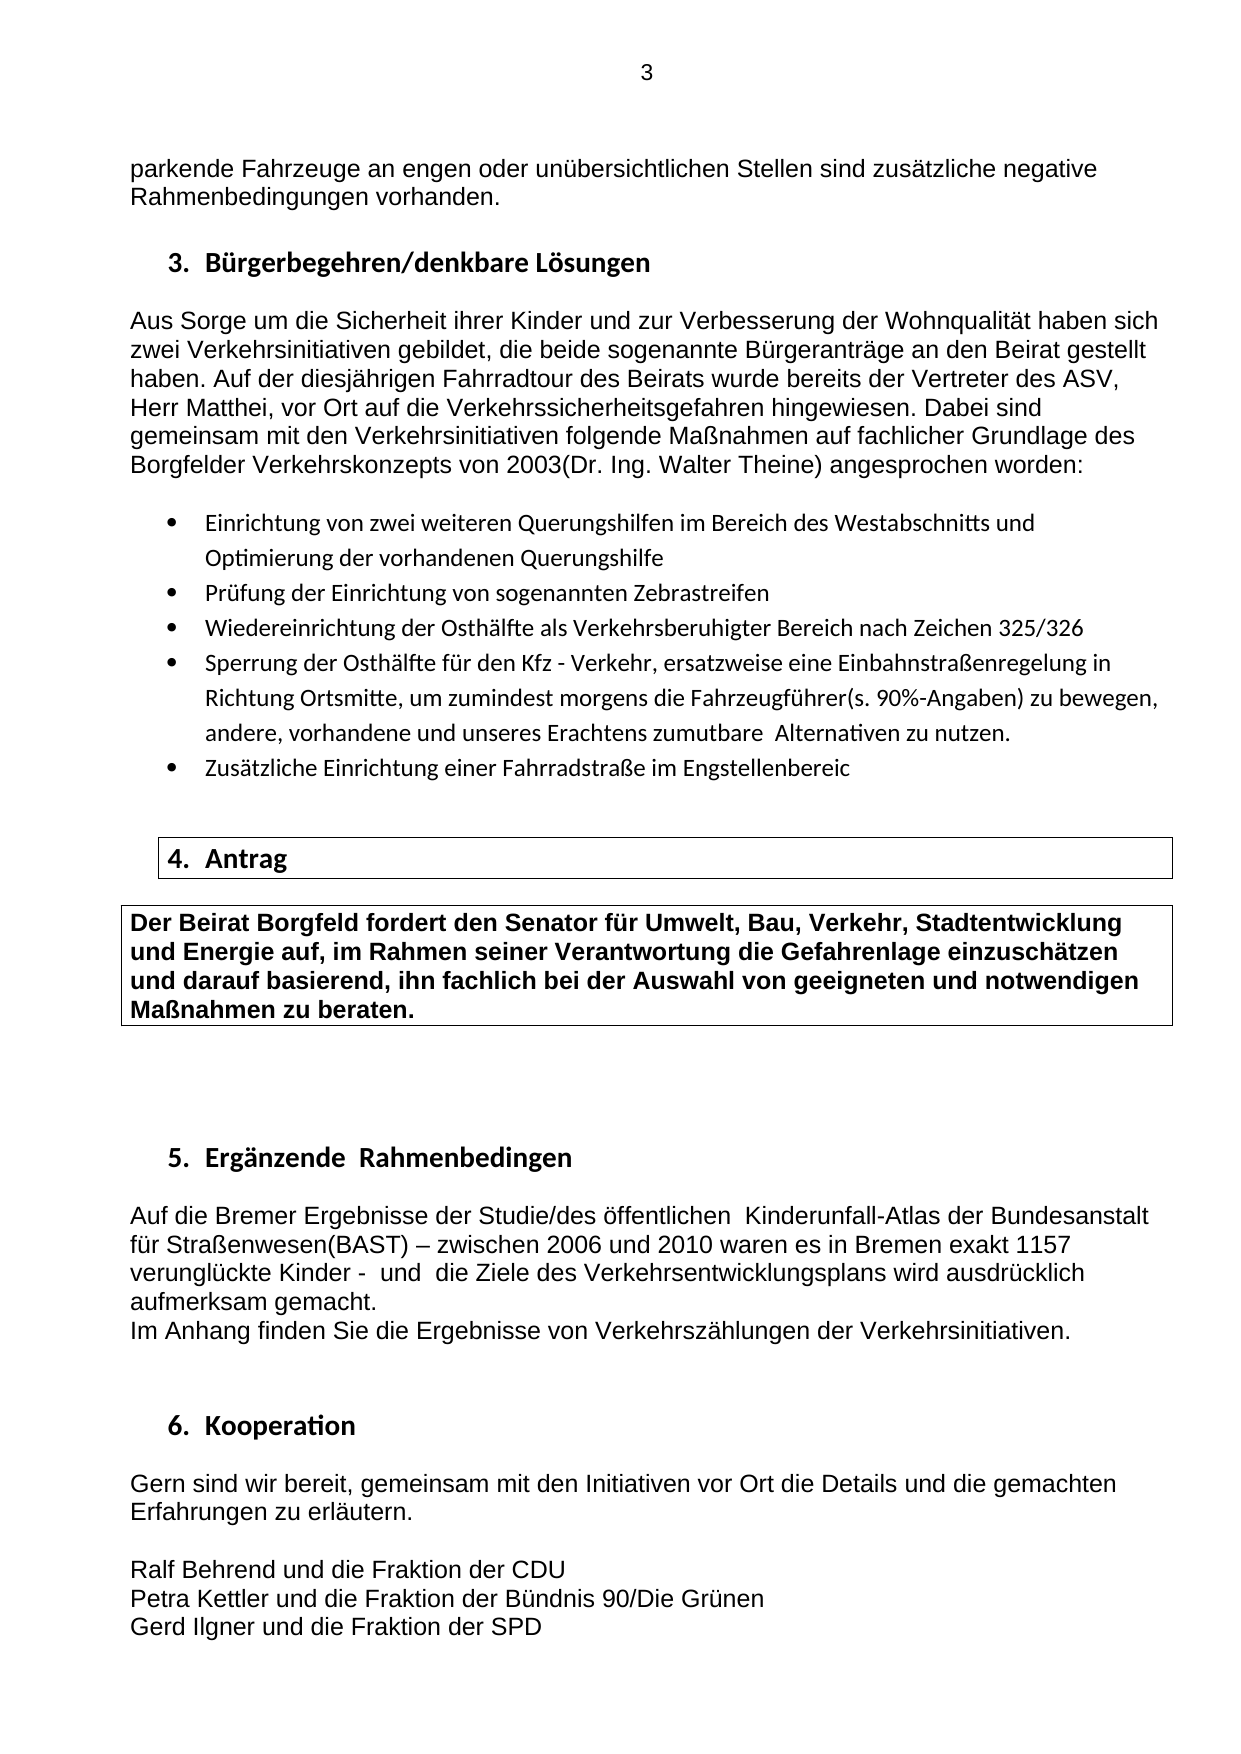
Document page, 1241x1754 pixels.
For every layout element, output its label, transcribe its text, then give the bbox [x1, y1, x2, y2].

list Wiedereinrichtung der Osthälfte als Verkehrsberuhigter Bereich nach Zeichen 325/326 [167, 613, 1163, 643]
list Zusätzliche Einrichtung einer Fahrradstraße im Engstellenbereic [167, 753, 1163, 783]
text Gern sind wir bereit, gemeinsam mit den Initiativen vor Ort die Details und die gemachten Erfahrungen zu erläutern. [130, 1469, 1163, 1526]
text Ralf Behrend und die Fraktion der CDU [130, 1555, 1163, 1584]
list Ergänzende Rahmenbedingen [167, 1139, 1163, 1175]
list Antrag [159, 838, 1172, 878]
list Bürgerbegehren/denkbare Lösungen [167, 244, 1163, 280]
list Prüfung der Einrichtung von sogenannten Zebrastreifen [167, 578, 1163, 608]
list Sperrung der Osthälfte für den Kfz - Verkehr, ersatzweise eine Einbahnstraßenregelung in Richtung Ortsmitte, um zumindest morgens die Fahrzeugführer(s. 90%-Angaben) zu bewegen, andere, vorhandene und unseres Erachtens zumutbare Alternativen zu nutzen. [167, 648, 1163, 748]
text Auf die Bremer Ergebnisse der Studie/des öffentlichen Kinderunfall-Atlas der Bundesanstalt für Straßenwesen(BAST) – zwischen 2006 und 2010 waren es in Bremen exakt 1157 verunglückte Kinder - und die Ziele des Verkehrsentwicklungsplans wird ausdrücklich aufmerksam gemacht. [130, 1201, 1163, 1316]
text Im Anhang finden Sie die Ergebnisse von Verkehrszählungen der Verkehrsinitiativen. [130, 1316, 1163, 1344]
text Aus Sorge um die Sicherheit ihrer Kinder und zur Verbesserung der Wohnqualität haben sich zwei Verkehrsinitiativen gebildet, die beide sogenannte Bürgeranträge an den Beirat gestellt haben. Auf der diesjährigen Fahrradtour des Beirats wurde bereits der Vertreter des ASV, Herr Matthei, vor Ort auf die Verkehrssicherheitsgefahren hingewiesen. Dabei sind gemeinsam mit den Verkehrsinitiativen folgende Maßnahmen auf fachlicher Grundlage des Borgfelder Verkehrskonzepts von 2003(Dr. Ing. Walter Theine) angesprochen worden: [130, 306, 1163, 479]
list Kooperation [167, 1407, 1163, 1442]
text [130, 153, 1163, 211]
text Petra Kettler und die Fraktion der Bündnis 90/Die Grünen [130, 1584, 1163, 1612]
list Einrichtung von zwei weiteren Querungshilfen im Bereich des Westabschnitts und Optimierung der vorhandenen Querungshilfe [167, 508, 1163, 573]
text Gerd Ilgner und die Fraktion der SPD [130, 1612, 1163, 1641]
text Der Beirat Borgfeld fordert den Senator für Umwelt, Bau, Verkehr, Stadtentwicklung und Energie auf, im Rahmen seiner Verantwortung die Gefahrenlage einzuschätzen und darauf basierend, ihn fachlich bei der Auswahl von geeigneten und notwendigen Maßnahmen zu beraten. [122, 906, 1172, 1025]
